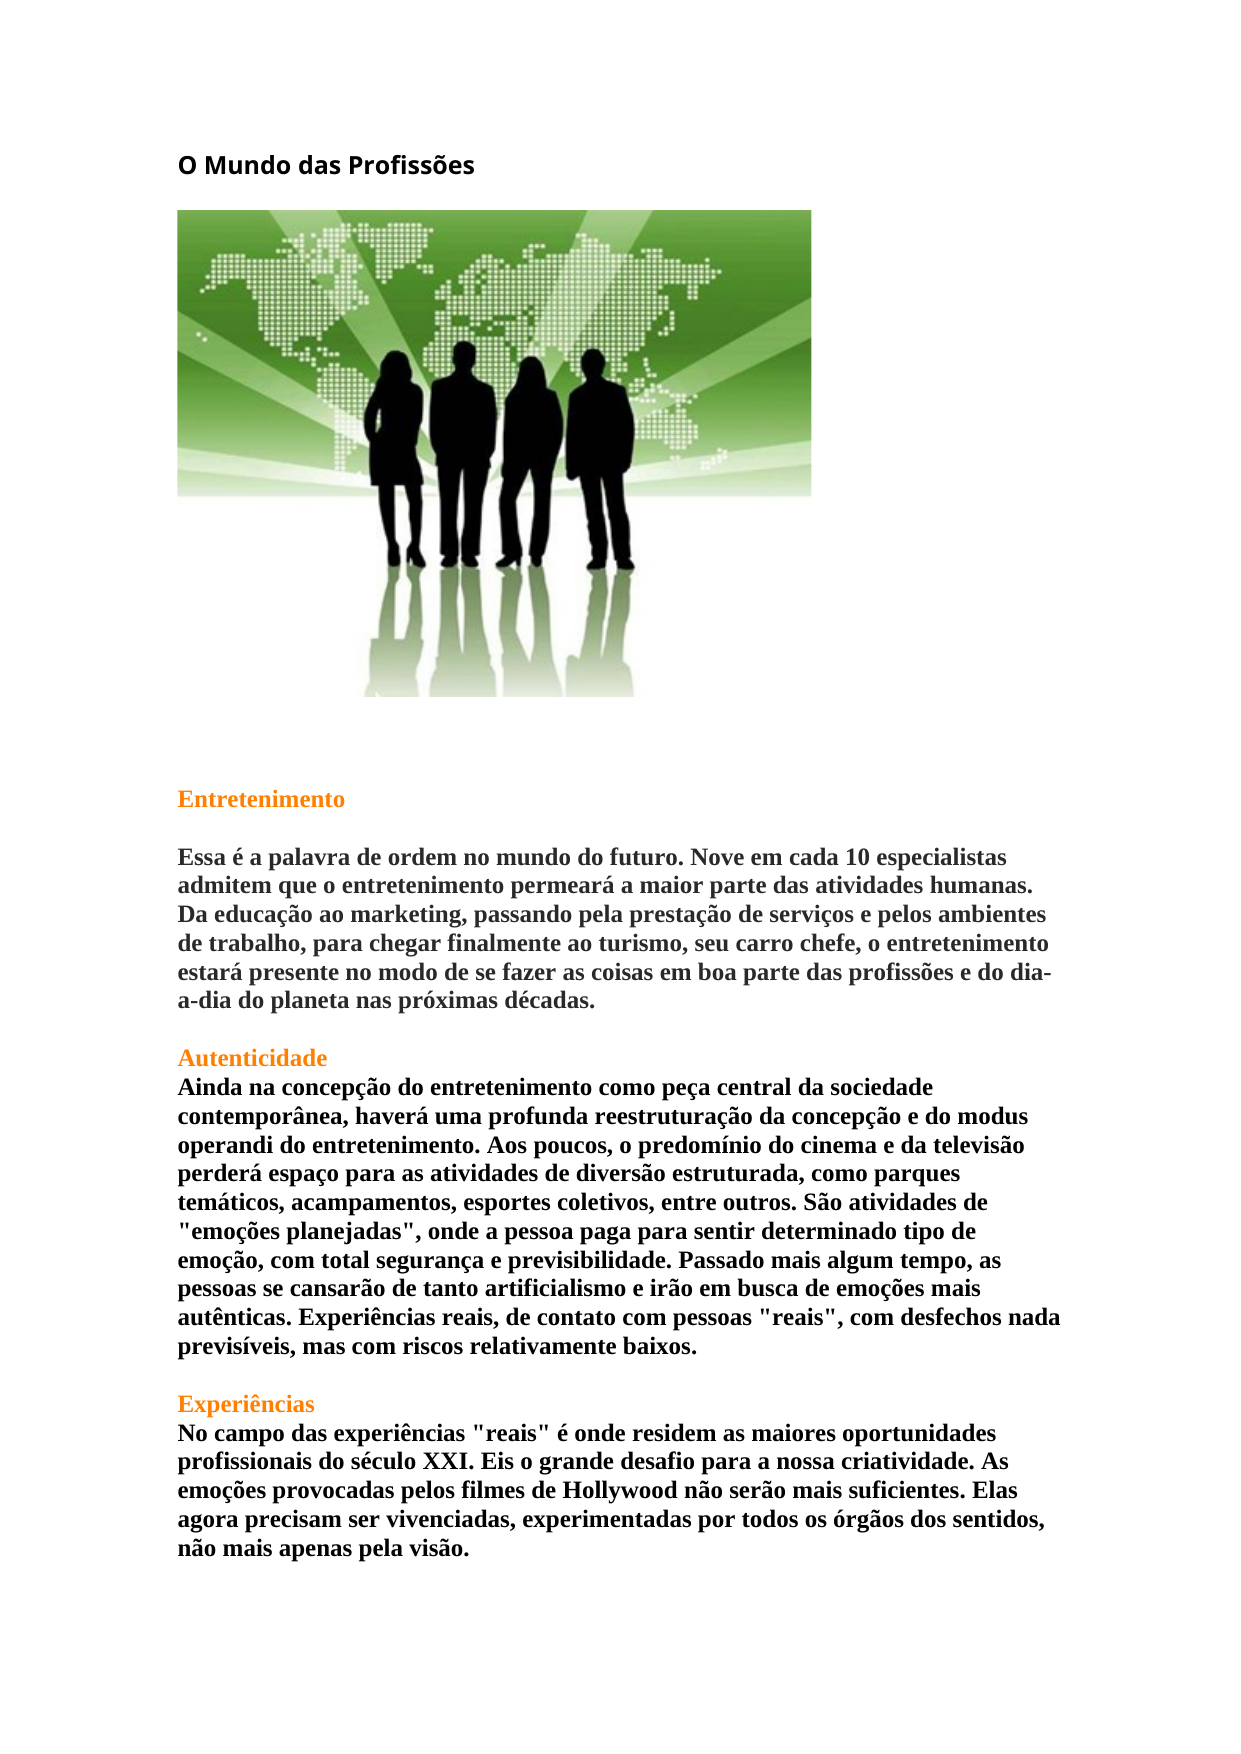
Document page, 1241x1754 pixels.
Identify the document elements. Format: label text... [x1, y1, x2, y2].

picture [177, 210, 812, 697]
text Experiências No campo das experiências "reais" é onde residem as maiores oportunidades profissionais do século XXI. Eis o grande desafio para a nossa criatividade. As emoções provocadas pelos filmes de Hollywood não serão mais suficientes. Elas agora precisam ser vivenciadas, experimentadas por todos os órgãos dos sentidos, não mais apenas pela visão. [177, 1389, 1063, 1561]
text O Mundo das Profissões [177, 148, 1063, 182]
text Autenticidade Ainda na concepção do entretenimento como peça central da sociedade contemporânea, haverá uma profunda reestruturação da concepção e do modus operandi do entretenimento. Aos poucos, o predomínio do cinema e da televisão perderá espaço para as atividades de diversão estruturada, como parques temáticos, acampamentos, esportes coletivos, entre outros. São atividades de "emoções planejadas", onde a pessoa paga para sentir determinado tipo de emoção, com total segurança e previsibilidade. Passado mais algum tempo, as pessoas se cansarão de tanto artificialismo e irão em busca de emoções mais autênticas. Experiências reais, de contato com pessoas "reais", com desfechos nada previsíveis, mas com riscos relativamente baixos. [177, 1043, 1063, 1360]
text Entretenimento [177, 784, 1063, 813]
text Essa é a palavra de ordem no mundo do futuro. Nove em cada 10 especialistas admitem que o entretenimento permeará a maior parte das atividades humanas. Da educação ao marketing, passando pela prestação de serviços e pelos ambientes de trabalho, para chegar finalmente ao turismo, seu carro chefe, o entretenimento estará presente no modo de se fazer as coisas em boa parte das profissões e do dia-a-dia do planeta nas próximas décadas. [177, 842, 1063, 1014]
